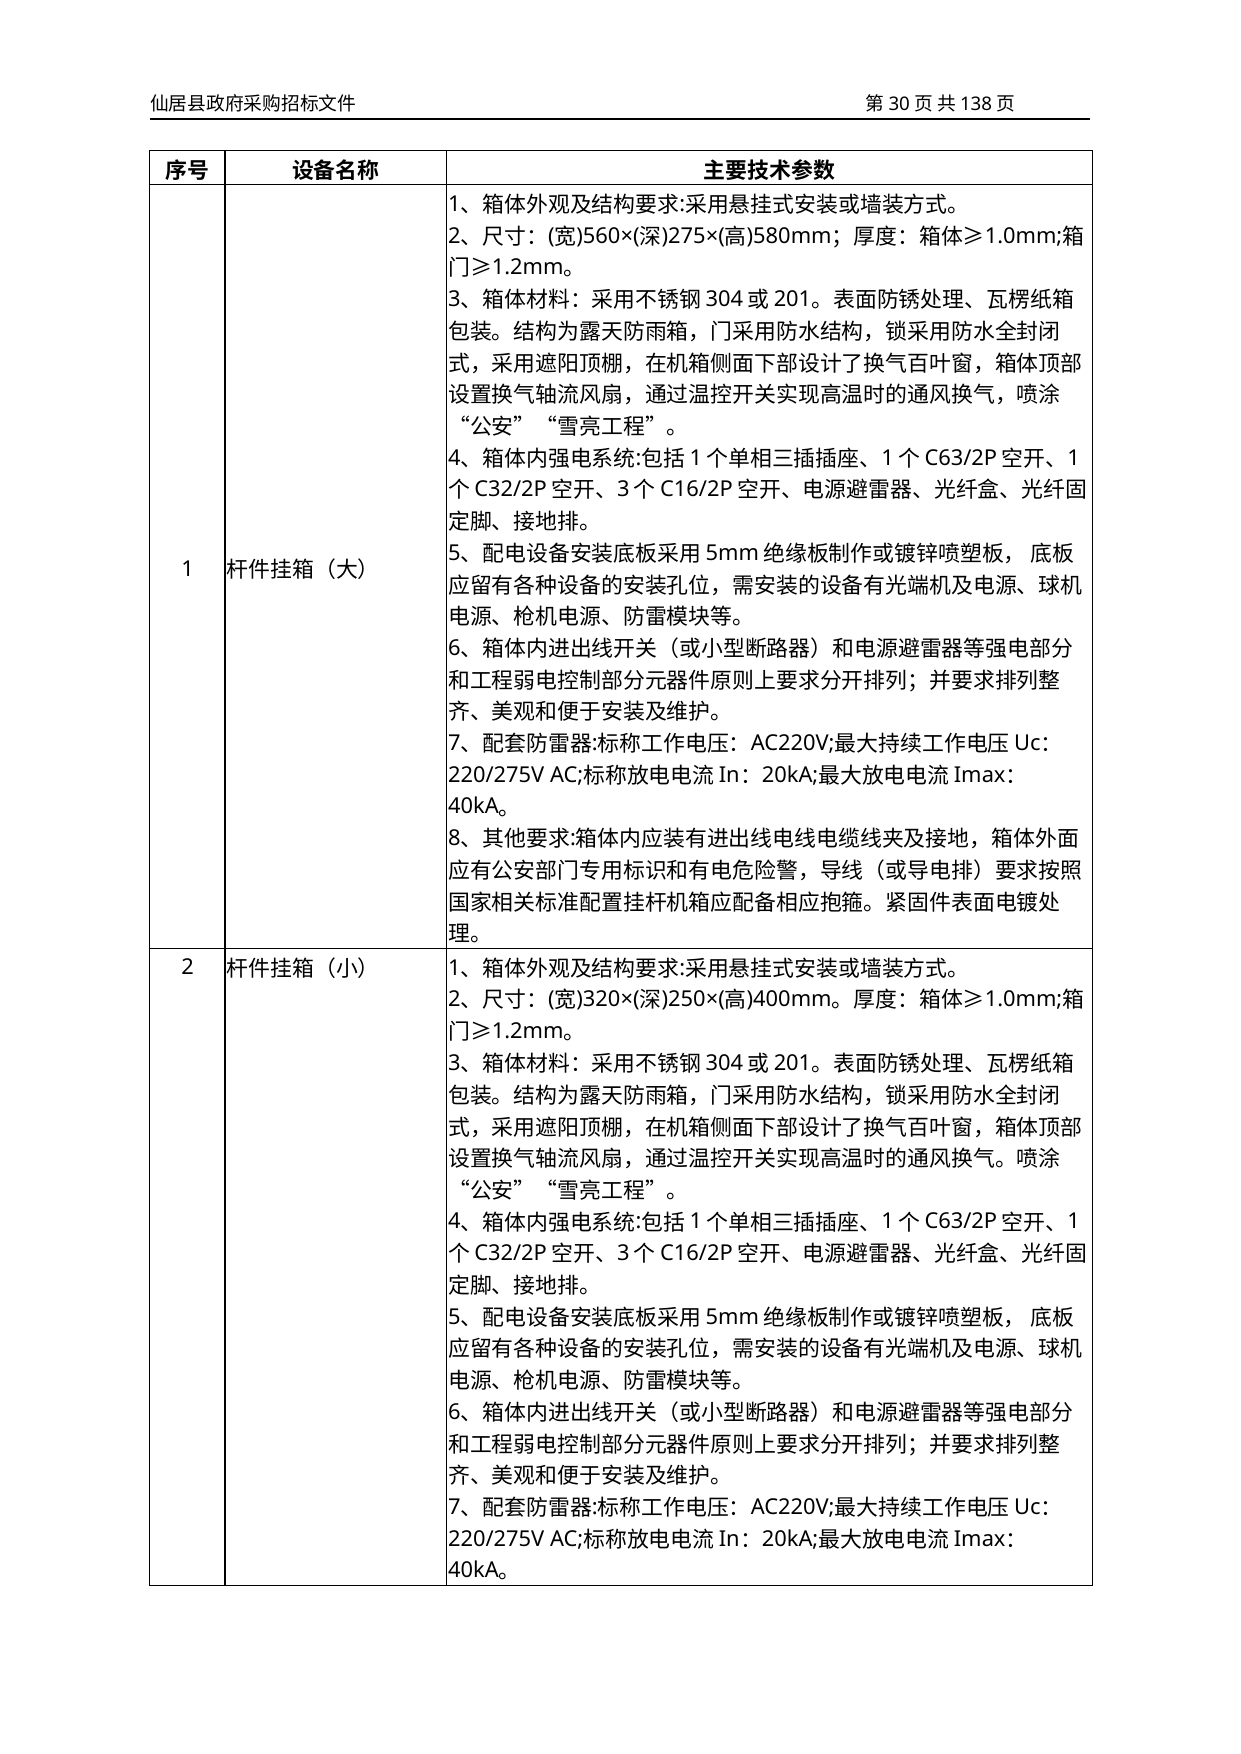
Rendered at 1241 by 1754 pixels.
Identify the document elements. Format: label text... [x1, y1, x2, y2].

table_cell 杆件挂箱（小） [226, 949, 446, 1585]
table_header 设备名称 [226, 151, 446, 184]
table_cell 箱体外观及结构要求:采用悬挂式安装或墙装方式。 尺寸：(宽)560×(深)275×(高)580mm；厚度：箱体≥1.0mm;箱门≥1.2mm。 箱体材料：采用不锈钢304或201。表面防锈处理、瓦楞纸箱包装。结构为露天防雨箱，门采用防水结构，锁采用防水全封闭式，采用遮阳顶棚，在机箱侧面下部设计了换气百叶窗，箱体顶部设置换气轴流风扇，通过温控开关实现高温时的通风换气，喷涂“公安”“雪亮工程”。 箱体内强电系统:包括1个单相三插插座、1个C63/2P空开、1个C32/2P空开、3个C16/2P空开、电源避雷器、光纤盒、光纤固定脚、接地排。 配电设备安装底板采用5mm绝缘板制作或镀锌喷塑板， 底板应留有各种设备的安装孔位，需安装的设备有光端机及电源、球机电源、枪机电源、防雷模块等。 箱体内进出线开关（或小型断路器）和电源避雷器等强电部分和工程弱电控制部分元器件原则上要求分开排列；并要求排列整齐、美观和便于安装及维护。 配套防雷器:标称工作电压：AC220V;最大持续工作电压Uc：220/275V AC;标称放电电流In：20kA;最大放电电流Imax：40kA。 其他要求:箱体内应装有进出线电线电缆线夹及接地，箱体外面应有公安部门专用标识和有电危险警，导线（或导电排）要求按照国家相关标准配置挂杆机箱应配备相应抱箍。紧固件表面电镀处理。 [447, 185, 1092, 948]
table_header 主要技术参数 [447, 151, 1092, 184]
table_cell 2 [150, 949, 224, 1585]
table_header 序号 [150, 151, 224, 184]
table_cell 1 [150, 185, 224, 948]
table_cell 杆件挂箱（大） [226, 185, 446, 948]
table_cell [447, 949, 1092, 1585]
